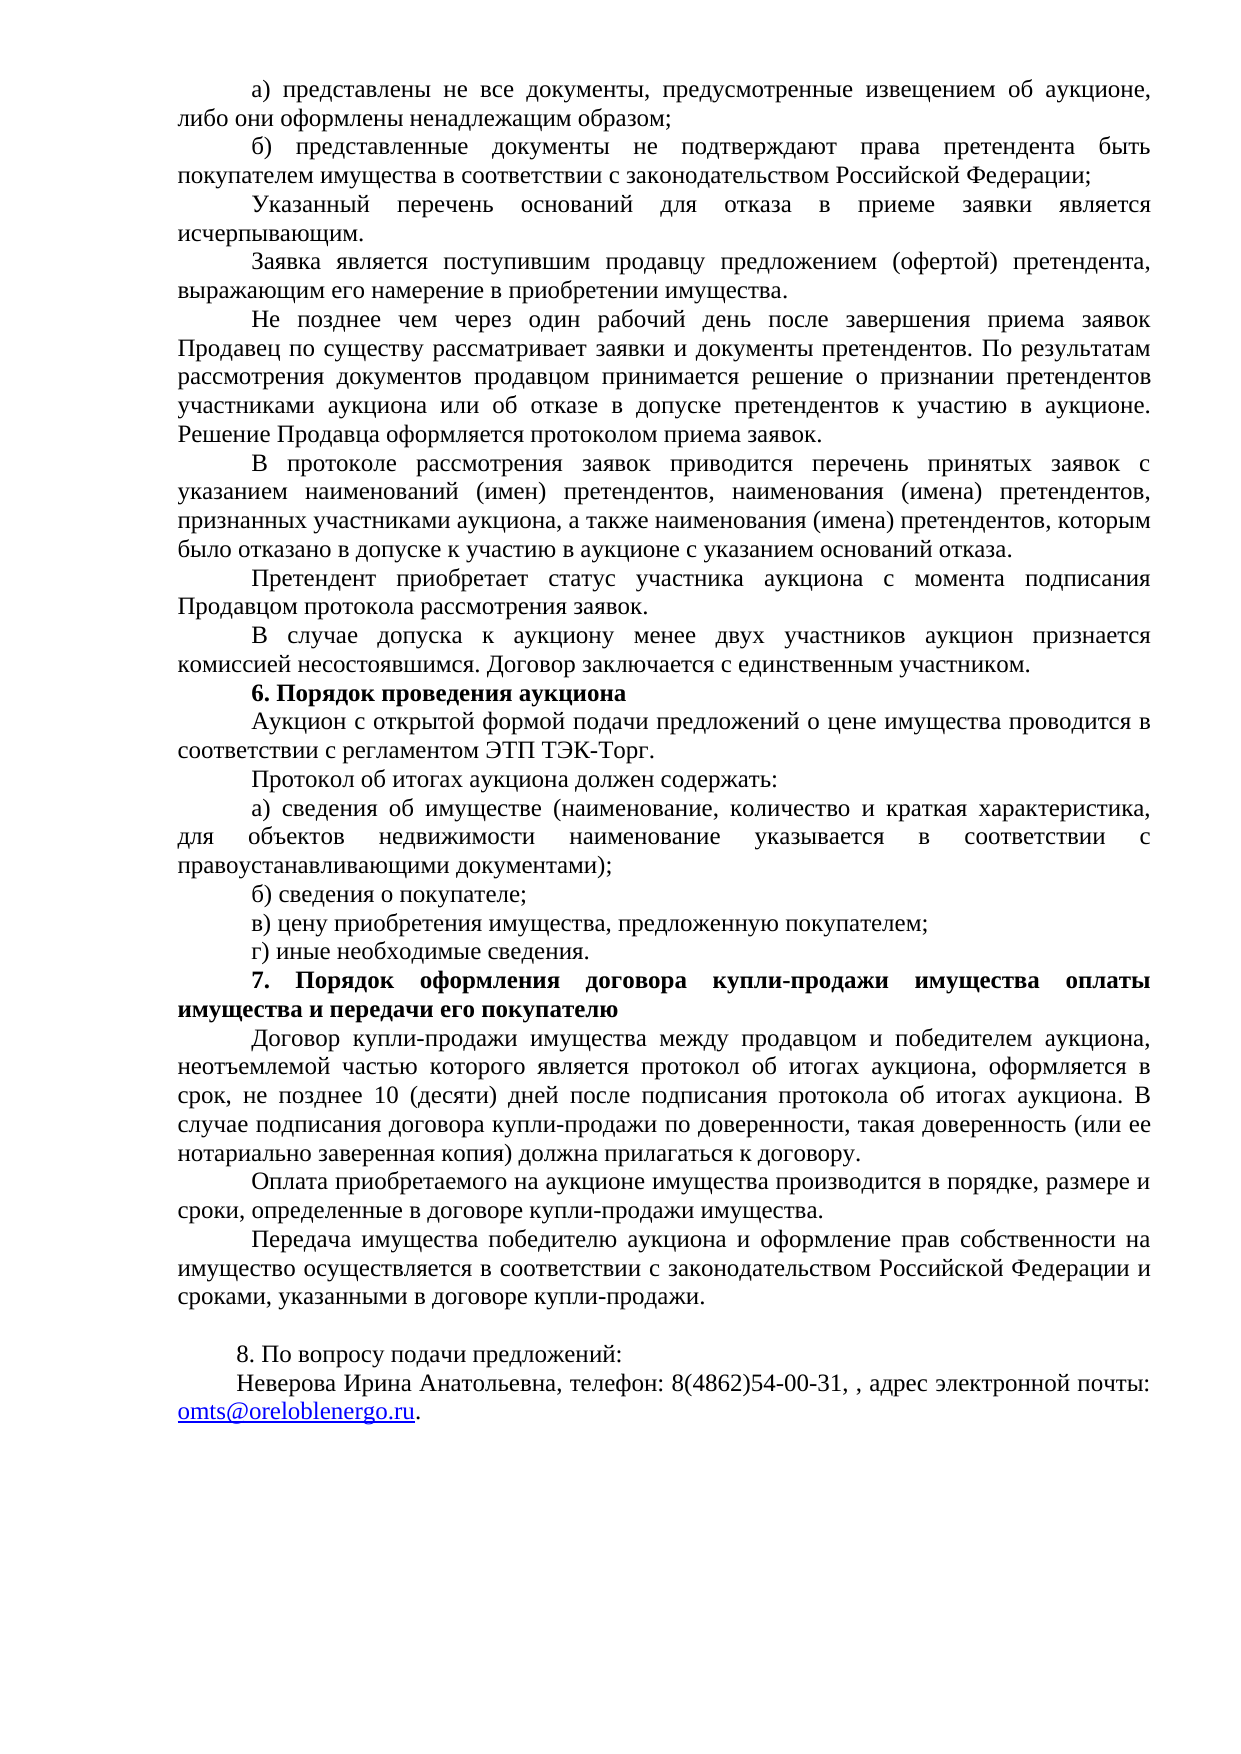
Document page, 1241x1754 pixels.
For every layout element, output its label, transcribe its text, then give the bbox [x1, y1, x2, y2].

list 8. По вопросу подачи предложений: [177, 1339, 1152, 1368]
text а) сведения об имуществе (наименование, количество и краткая характеристика, для объектов недвижимости наименование указывается в соответствии с правоустанавливающими документами); [177, 793, 1152, 879]
text б) сведения о покупателе; [177, 879, 1152, 908]
text Договор купли-продажи имущества между продавцом и победителем аукциона, неотъемлемой частью которого является протокол об итогах аукциона, оформляется в срок, не позднее 10 (десяти) дней после подписания протокола об итогах аукциона. В случае подписания договора купли-продажи по доверенности, такая доверенность (или ее нотариально заверенная копия) должна прилагаться к договору. [177, 1023, 1152, 1166]
text Аукцион с открытой формой подачи предложений о цене имущества проводится в соответствии с регламентом ЭТП ТЭК-Торг. [177, 706, 1152, 764]
text В случае допуска к аукциону менее двух участников аукцион признается комиссией несостоявшимся. Договор заключается с единственным участником. [177, 620, 1152, 678]
text В протоколе рассмотрения заявок приводится перечень принятых заявок с указанием наименований (имен) претендентов, наименования (имена) претендентов, признанных участниками аукциона, а также наименования (имена) претендентов, которым было отказано в допуске к участию в аукционе с указанием оснований отказа. [177, 448, 1152, 563]
text г) иные необходимые сведения. [177, 936, 1152, 965]
text а) представлены не все документы, предусмотренные извещением об аукционе, либо они оформлены ненадлежащим образом; [177, 74, 1152, 131]
text б) представленные документы не подтверждают права претендента быть покупателем имущества в соответствии с законодательством Российской Федерации; [177, 131, 1152, 189]
text Оплата приобретаемого на аукционе имущества производится в порядке, размере и сроки, определенные в договоре купли-продажи имущества. [177, 1166, 1152, 1224]
text Передача имущества победителю аукциона и оформление прав собственности на имущество осуществляется в соответствии с законодательством Российской Федерации и сроками, указанными в договоре купли-продажи. [177, 1224, 1152, 1310]
text Указанный перечень оснований для отказа в приеме заявки является исчерпывающим. [177, 189, 1152, 246]
text 6. Порядок проведения аукциона [177, 678, 1152, 706]
text Заявка является поступившим продавцу предложением (офертой) претендента, выражающим его намерение в приобретении имущества. [177, 246, 1152, 304]
text 7. Порядок оформления договора купли-продажи имущества оплаты имущества и передачи его покупателю [177, 965, 1152, 1023]
text Не позднее чем через один рабочий день после завершения приема заявок Продавец по существу рассматривает заявки и документы претендентов. По результатам рассмотрения документов продавцом принимается решение о признании претендентов участниками аукциона или об отказе в допуске претендентов к участию в аукционе. Решение Продавца оформляется протоколом приема заявок. [177, 304, 1152, 448]
text в) цену приобретения имущества, предложенную покупателем; [177, 908, 1152, 936]
list Неверова Ирина Анатольевна, телефон: 8(4862)54-00-31, , адрес электронной почты: omts@oreloblenergo.ru. [177, 1368, 1152, 1425]
text Протокол об итогах аукциона должен содержать: [251, 764, 1152, 793]
text Претендент приобретает статус участника аукциона с момента подписания Продавцом протокола рассмотрения заявок. [177, 563, 1152, 620]
